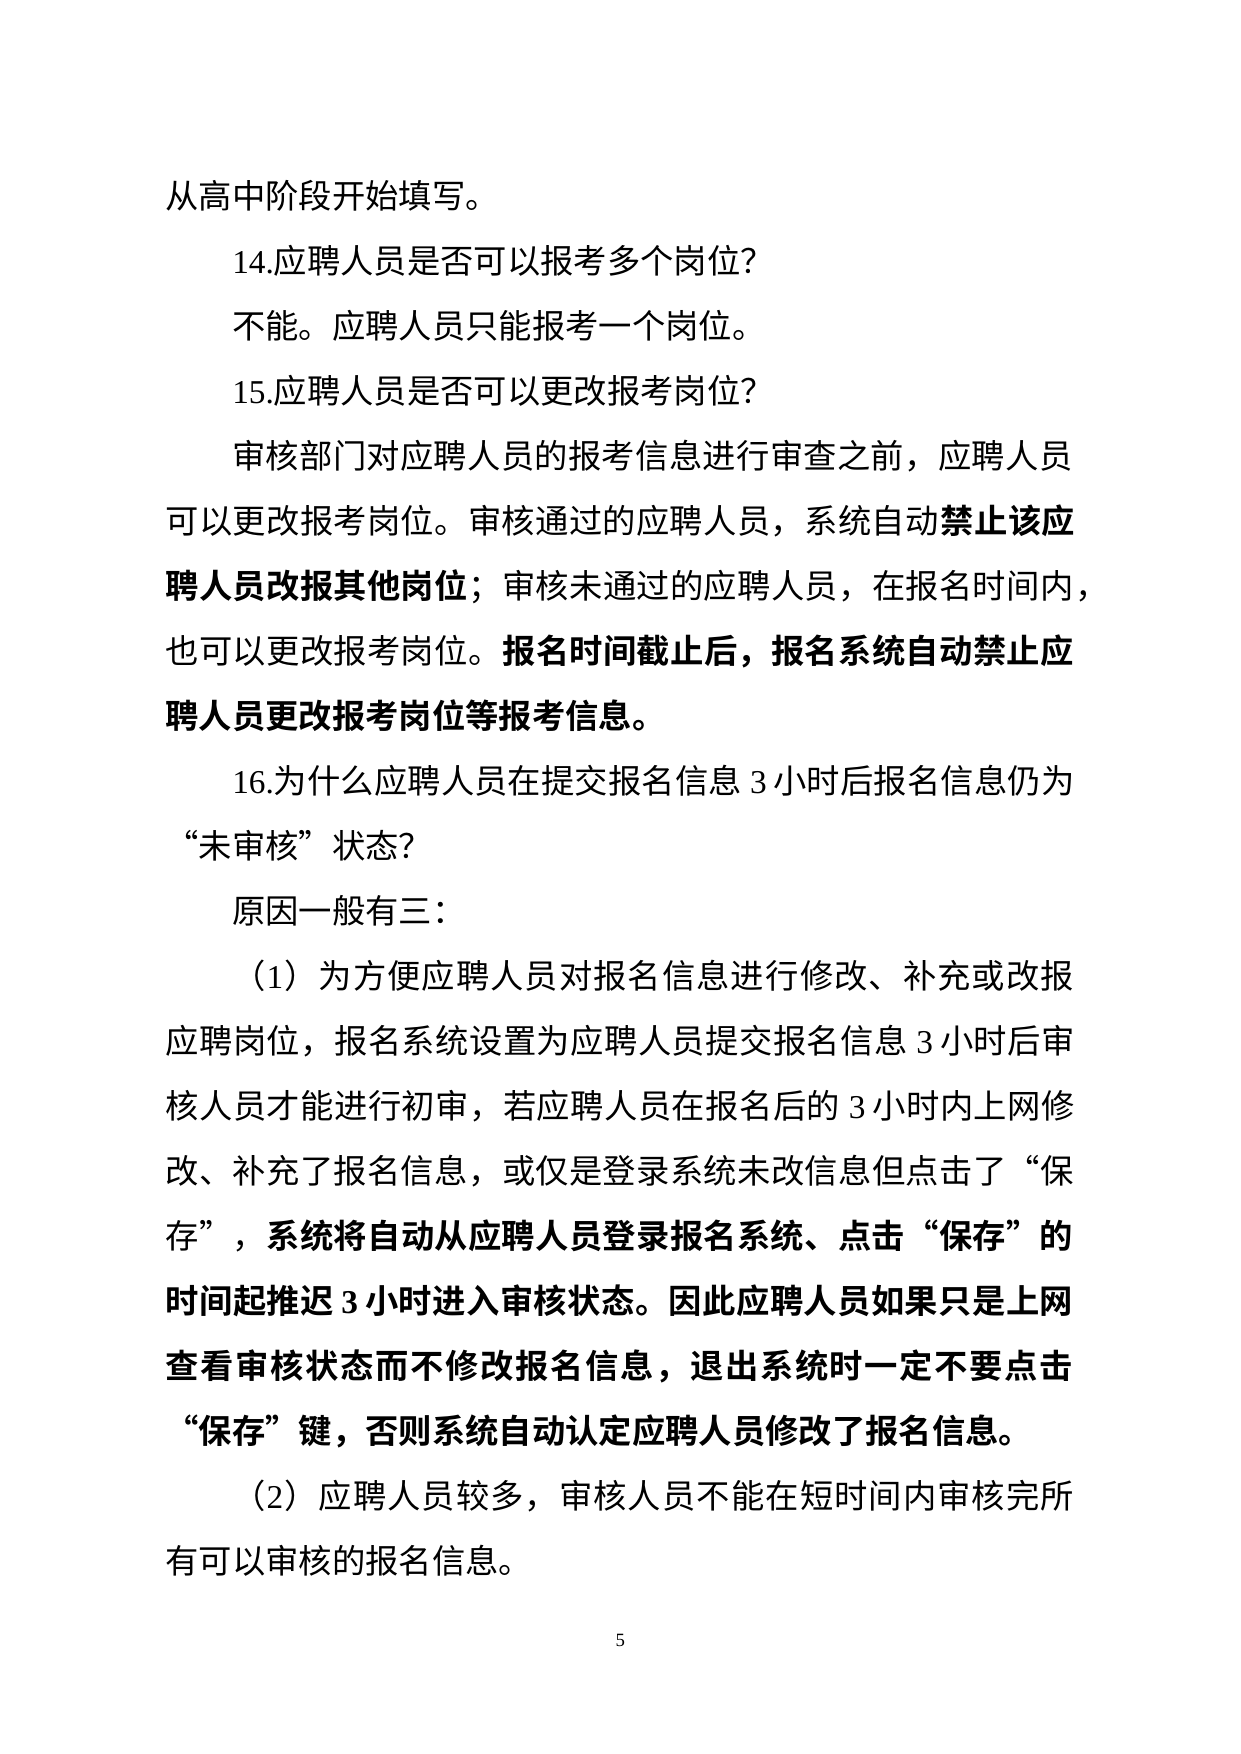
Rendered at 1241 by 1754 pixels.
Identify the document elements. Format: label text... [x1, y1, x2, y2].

text 16.为什么应聘人员在提交报名信息3小时后报名信息仍为“未审核”状态？ [165, 747, 1075, 877]
text 14.应聘人员是否可以报考多个岗位？ [165, 227, 1075, 292]
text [165, 162, 1075, 227]
text 不能。应聘人员只能报考一个岗位。 [165, 292, 1075, 357]
text （1）为方便应聘人员对报名信息进行修改、补充或改报应聘岗位，报名系统设置为应聘人员提交报名信息3小时后审核人员才能进行初审，若应聘人员在报名后的3小时内上网修改、补充了报名信息，或仅是登录系统未改信息但点击了“保存”，系统将自动从应聘人员登录报名系统、点击“保存”的时间起推迟3小时进入审核状态。因此应聘人员如果只是上网查看审核状态而不修改报名信息，退出系统时一定不要点击“保存”键，否则系统自动认定应聘人员修改了报名信息。 [165, 942, 1075, 1462]
text （2）应聘人员较多，审核人员不能在短时间内审核完所有可以审核的报名信息。 [165, 1462, 1075, 1592]
text 15.应聘人员是否可以更改报考岗位？ [165, 357, 1075, 422]
text 审核部门对应聘人员的报考信息进行审查之前，应聘人员可以更改报考岗位。审核通过的应聘人员，系统自动禁止该应聘人员改报其他岗位；审核未通过的应聘人员，在报名时间内，也可以更改报考岗位。报名时间截止后，报名系统自动禁止应聘人员更改报考岗位等报考信息。 [165, 422, 1075, 747]
text 原因一般有三： [165, 877, 1075, 942]
